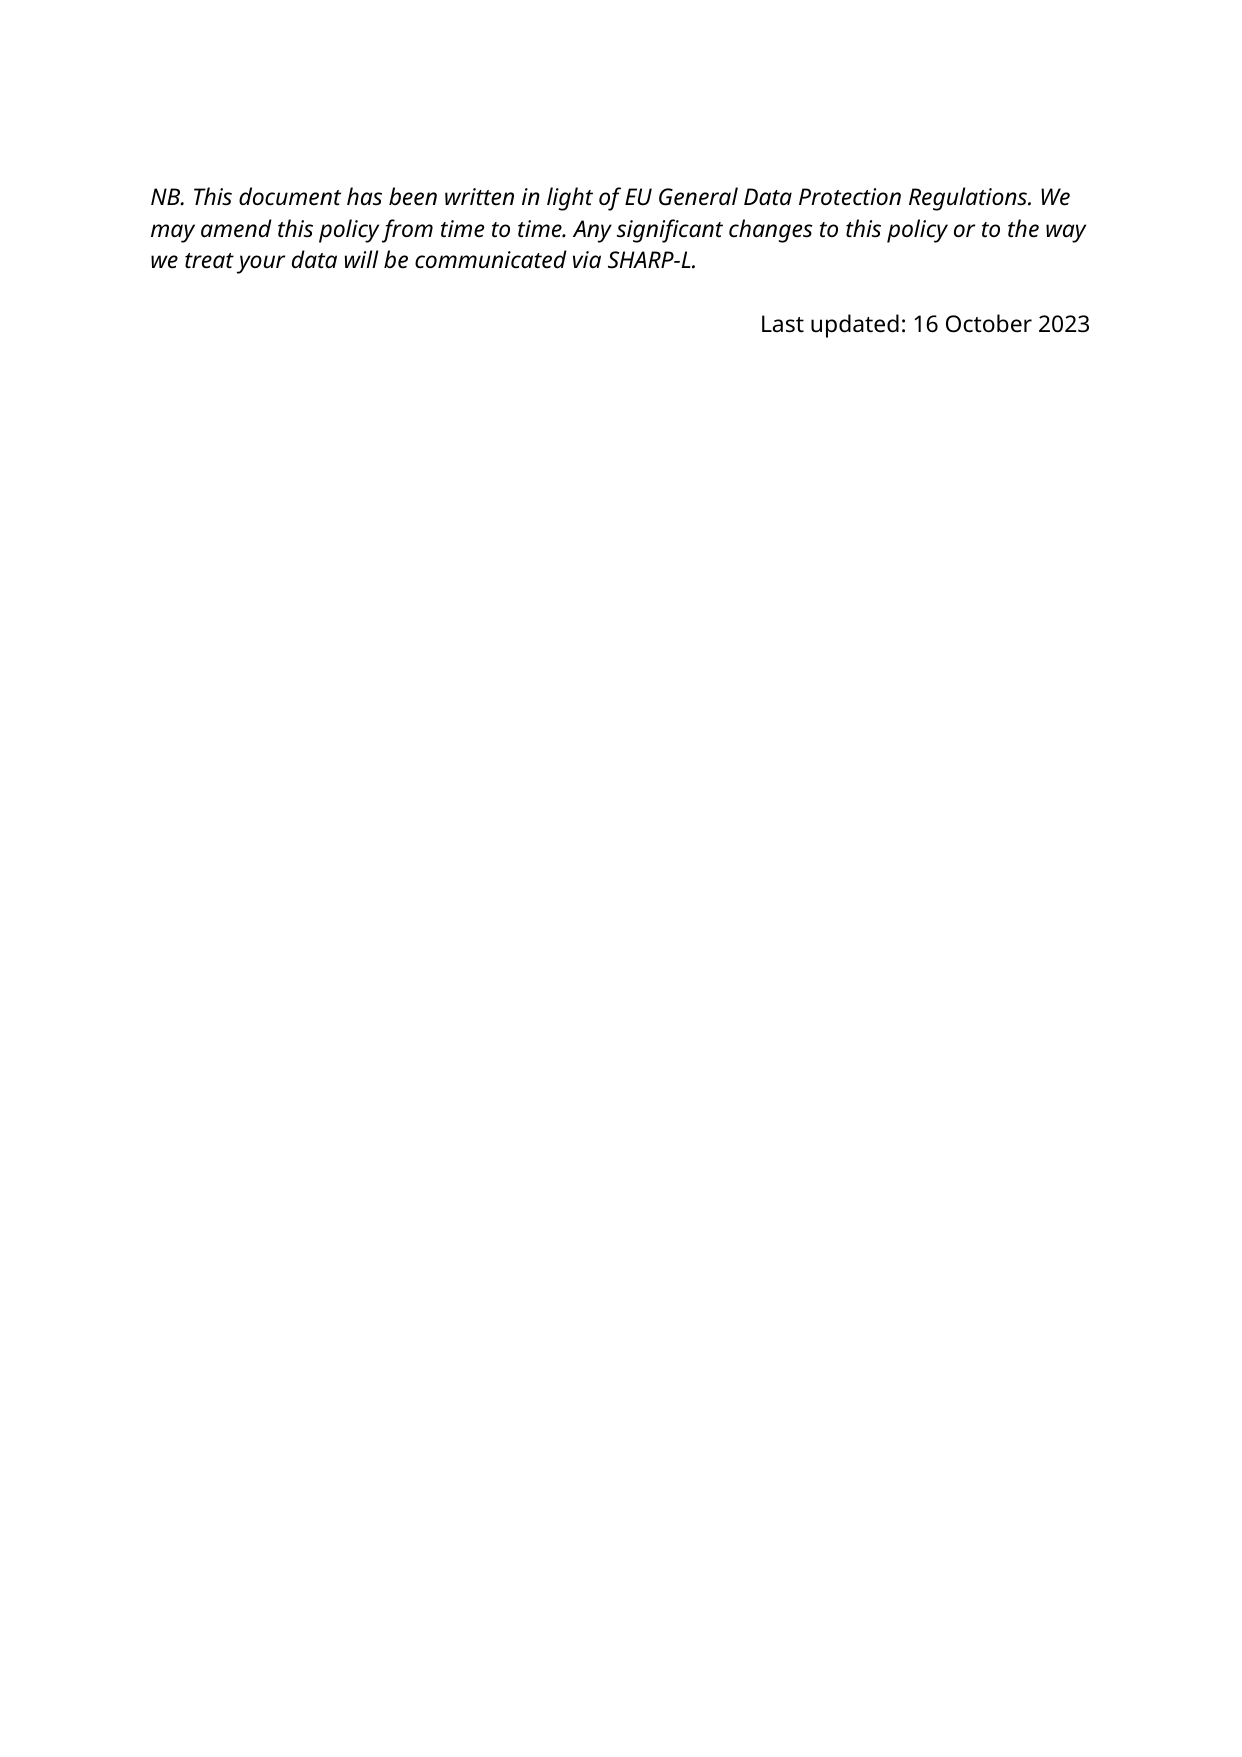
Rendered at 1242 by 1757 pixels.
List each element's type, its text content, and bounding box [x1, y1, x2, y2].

text Last updated: 16 October 2023 [150, 307, 1091, 339]
text NB. This document has been written in light of EU General Data Protection Regulations. We may amend this policy from time to time. Any significant changes to this policy or to the way we treat your data will be communicated via SHARP-L. [150, 181, 1091, 275]
